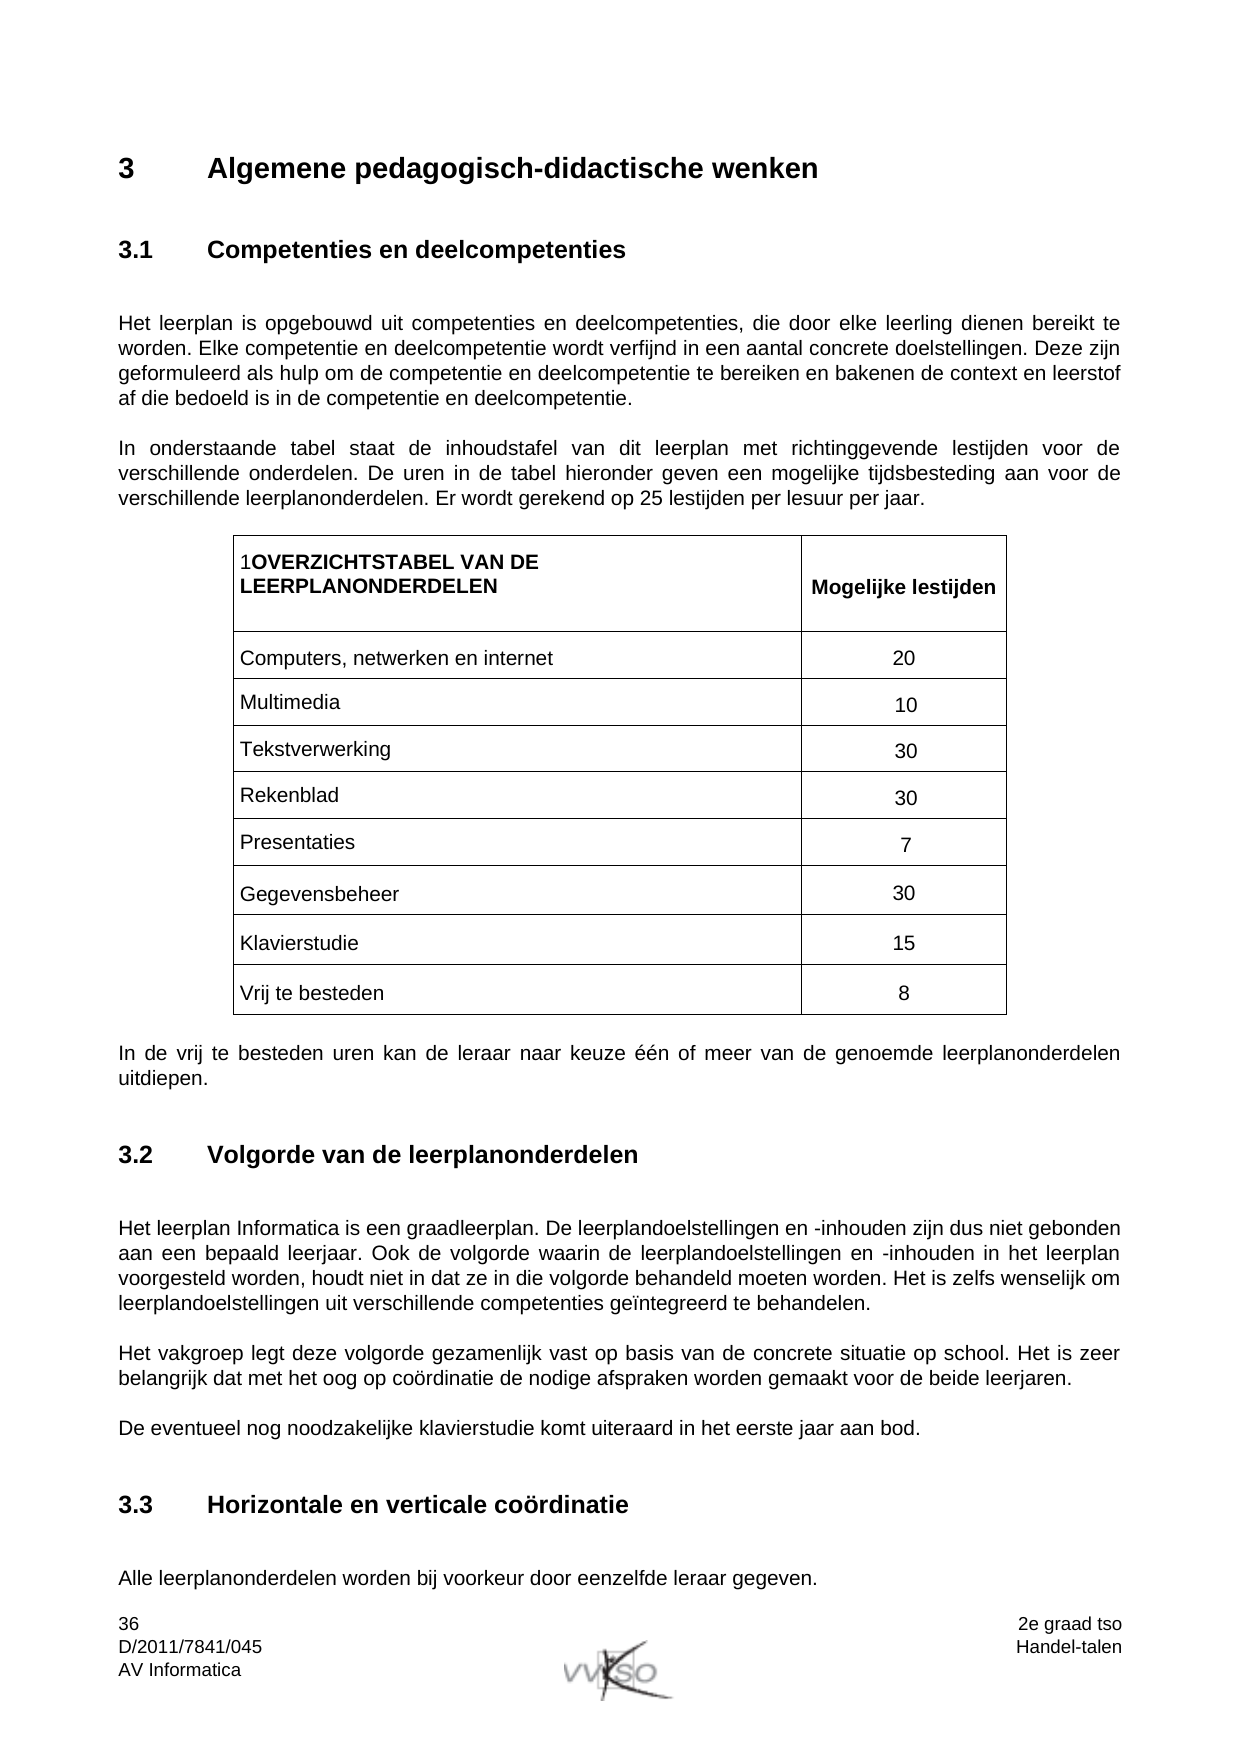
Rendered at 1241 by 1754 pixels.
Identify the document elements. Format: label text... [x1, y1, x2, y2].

table_cell Tekstverwerking [234, 726, 801, 771]
list Competenties en deelcompetenties [118, 235, 1122, 264]
table_cell 8 [802, 965, 1006, 1014]
table_cell Klavierstudie [234, 915, 801, 964]
text Alle leerplanonderdelen worden bij voorkeur door eenzelfde leraar gegeven. [118, 1564, 1122, 1589]
list Horizontale en verticale coördinatie [118, 1489, 1122, 1518]
table_cell Presentaties [234, 819, 801, 864]
table_cell 7 [802, 819, 1006, 864]
table_cell Gegevensbeheer [234, 866, 801, 914]
table_header OVERZICHTSTABEL VAN DE LEERPLANONDERDELEN [234, 536, 801, 631]
table_cell Computers, netwerken en internet [234, 632, 801, 678]
list Algemene pedagogisch-didactische wenken [118, 151, 1122, 185]
table_cell 10 [802, 679, 1006, 724]
table_cell 30 [802, 772, 1006, 818]
text In de vrij te besteden uren kan de leraar naar keuze één of meer van de genoemde leerplanonderdelen uitdiepen. [118, 1039, 1122, 1089]
table_cell 20 [802, 632, 1006, 678]
list Volgorde van de leerplanonderdelen [118, 1139, 1122, 1168]
text Het leerplan Informatica is een graadleerplan. De leerplandoelstellingen en -inhouden zijn dus niet gebonden aan een bepaald leerjaar. Ook de volgorde waarin de leerplandoelstellingen en -inhouden in het leerplan voorgesteld worden, houdt niet in dat ze in die volgorde behandeld moeten worden. Het is zelfs wenselijk om leerplandoelstellingen uit verschillende competenties geïntegreerd te behandelen. [118, 1214, 1122, 1314]
table_header Mogelijke lestijden [802, 536, 1006, 631]
text Het vakgroep legt deze volgorde gezamenlijk vast op basis van de concrete situatie op school. Het is zeer belangrijk dat met het oog op coördinatie de nodige afspraken worden gemaakt voor de beide leerjaren. [118, 1339, 1122, 1389]
table_cell 15 [802, 915, 1006, 964]
table_cell Vrij te besteden [234, 965, 801, 1014]
table_cell 30 [802, 866, 1006, 914]
text In onderstaande tabel staat de inhoudstafel van dit leerplan met richtinggevende lestijden voor de verschillende onderdelen. De uren in de tabel hieronder geven een mogelijke tijdsbesteding aan voor de verschillende leerplanonderdelen. Er wordt gerekend op 25 lestijden per lesuur per jaar. [118, 435, 1122, 510]
picture [564, 1640, 676, 1701]
text Het leerplan is opgebouwd uit competenties en deelcompetenties, die door elke leerling dienen bereikt te worden. Elke competentie en deelcompetentie wordt verfijnd in een aantal concrete doelstellingen. Deze zijn geformuleerd als hulp om de competentie en deelcompetentie te bereiken en bakenen de context en leerstof af die bedoeld is in de competentie en deelcompetentie. [118, 310, 1122, 410]
table_cell Rekenblad [234, 772, 801, 818]
table_cell 30 [802, 726, 1006, 771]
table_cell Multimedia [234, 679, 801, 724]
text De eventueel nog noodzakelijke klavierstudie komt uiteraard in het eerste jaar aan bod. [118, 1414, 1122, 1439]
